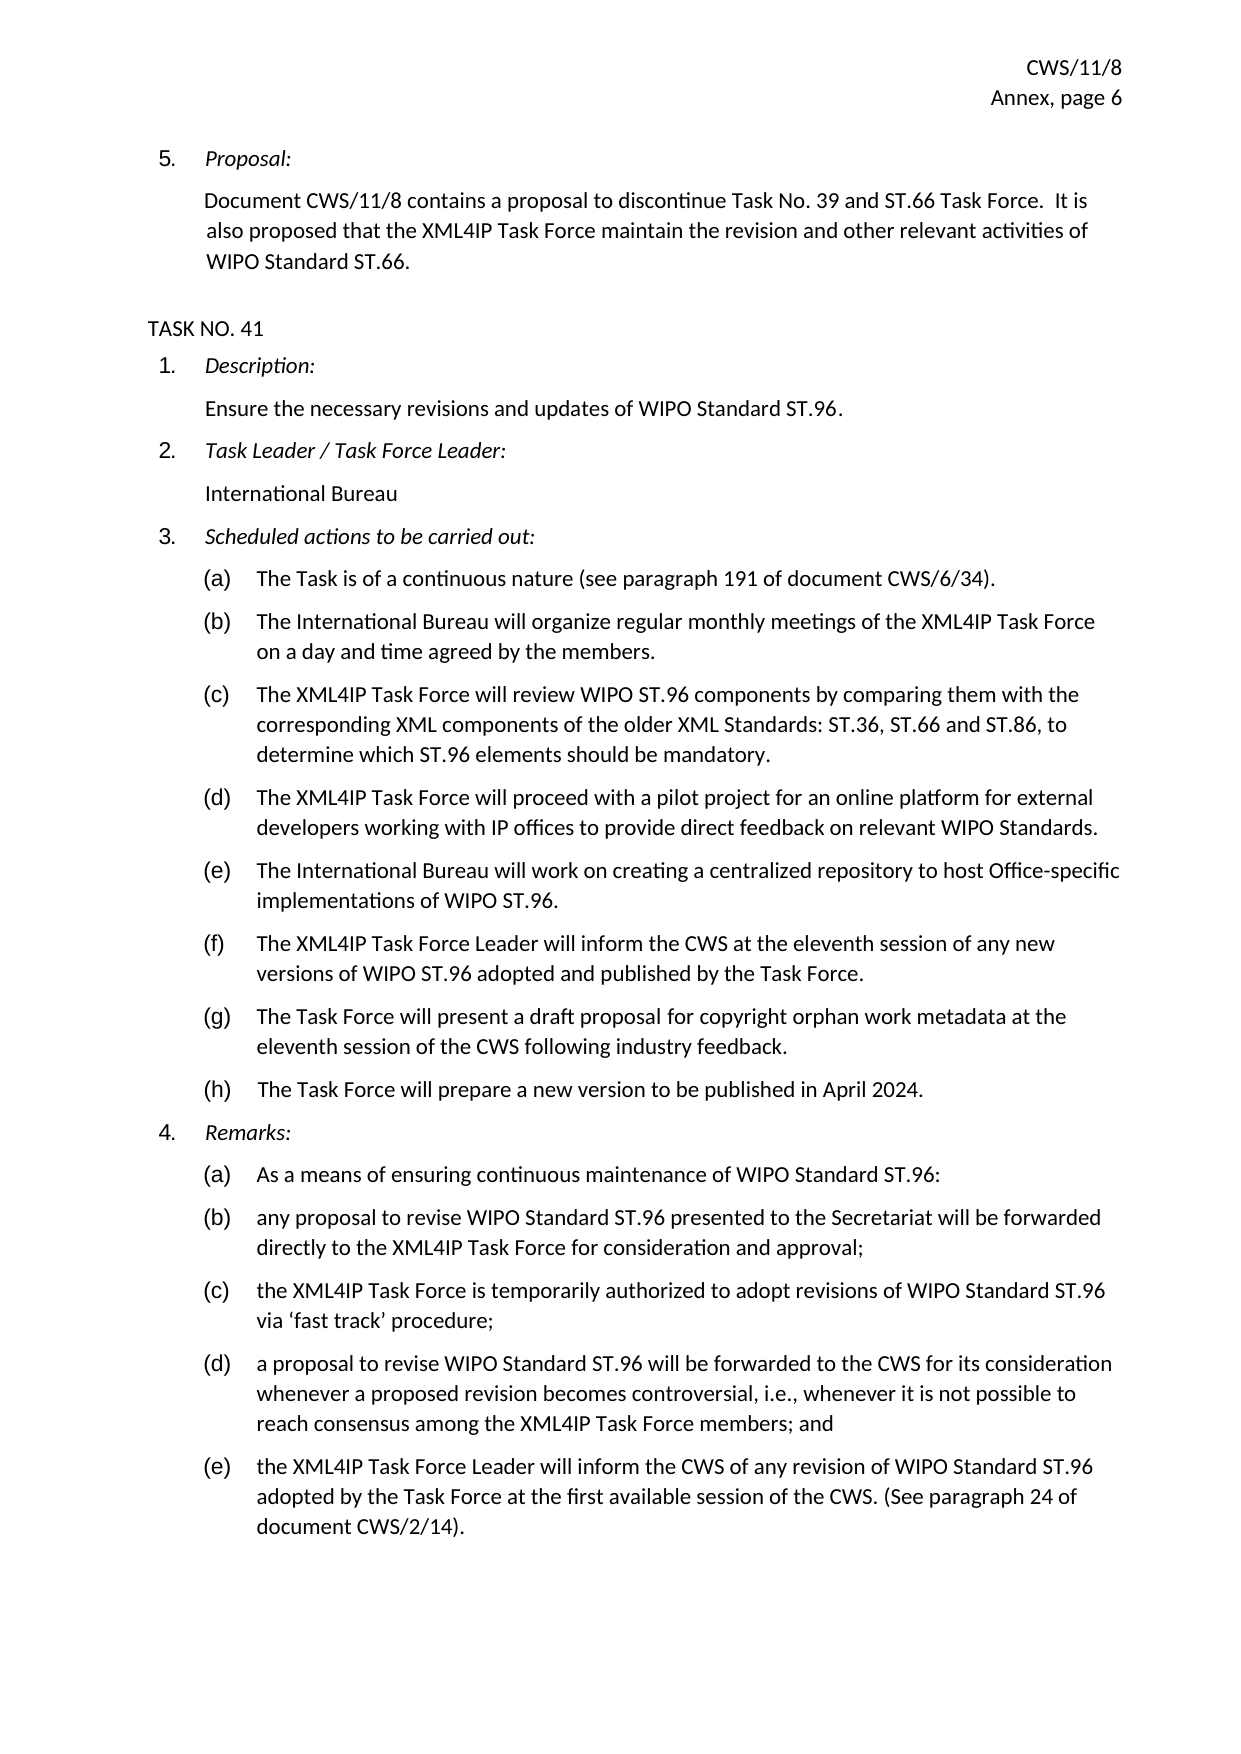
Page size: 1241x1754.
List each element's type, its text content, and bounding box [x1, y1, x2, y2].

list The International Bureau will organize regular monthly meetings of the XML4IP Task Force on a day and time agreed by the members. [203, 607, 1122, 665]
subtitle TASK NO. 41 [148, 314, 1122, 342]
list any proposal to revise WIPO Standard ST.96 presented to the Secretariat will be forwarded directly to the XML4IP Task Force for consideration and approval; [203, 1203, 1122, 1261]
list The Task Force will present a draft proposal for copyright orphan work metadata at the eleventh session of the CWS following industry feedback. [203, 1002, 1122, 1060]
list As a means of ensuring continuous maintenance of WIPO Standard ST.96: [203, 1160, 1122, 1188]
list a proposal to revise WIPO Standard ST.96 will be forwarded to the CWS for its consideration whenever a proposed revision becomes controversial, i.e., whenever it is not possible to reach consensus among the XML4IP Task Force members; and [203, 1349, 1122, 1437]
list The XML4IP Task Force Leader will inform the CWS at the eleventh session of any new versions of WIPO ST.96 adopted and published by the Task Force. [203, 929, 1122, 987]
subtitle Remarks: [158, 1118, 1122, 1146]
list The International Bureau will work on creating a centralized repository to host Office-specific implementations of WIPO ST.96. [203, 856, 1122, 914]
subtitle Description: [158, 351, 1122, 379]
list The Task Force will prepare a new version to be published in April 2024. [203, 1075, 1122, 1103]
list the XML4IP Task Force Leader will inform the CWS of any revision of WIPO Standard ST.96 adopted by the Task Force at the first available session of the CWS. (See paragraph 24 of document CWS/2/14). [203, 1452, 1122, 1540]
list the XML4IP Task Force is temporarily authorized to adopt revisions of WIPO Standard ST.96 via ‘fast track’ procedure; [203, 1276, 1122, 1334]
text Ensure the necessary revisions and updates of WIPO Standard ST.96. [205, 394, 936, 422]
list The XML4IP Task Force will proceed with a pilot project for an online platform for external developers working with IP offices to provide direct feedback on relevant WIPO Standards. [203, 783, 1122, 841]
subtitle Task Leader / Task Force Leader: [158, 436, 1122, 464]
subtitle Proposal: [158, 144, 1122, 172]
list The Task is of a continuous nature (see paragraph 191 of document CWS/6/34). [203, 564, 1122, 592]
subtitle Scheduled actions to be carried out: [158, 522, 1122, 550]
list The XML4IP Task Force will review WIPO ST.96 components by comparing them with the corresponding XML components of the older XML Standards: ST.36, ST.66 and ST.86, to determine which ST.96 elements should be mandatory. [203, 680, 1122, 768]
text International Bureau [205, 479, 936, 507]
text Document CWS/11/8 contains a proposal to discontinue Task No. 39 and ST.66 Task Force. It is also proposed that the XML4IP Task Force maintain the revision and other relevant activities of WIPO Standard ST.66. [204, 186, 1122, 275]
